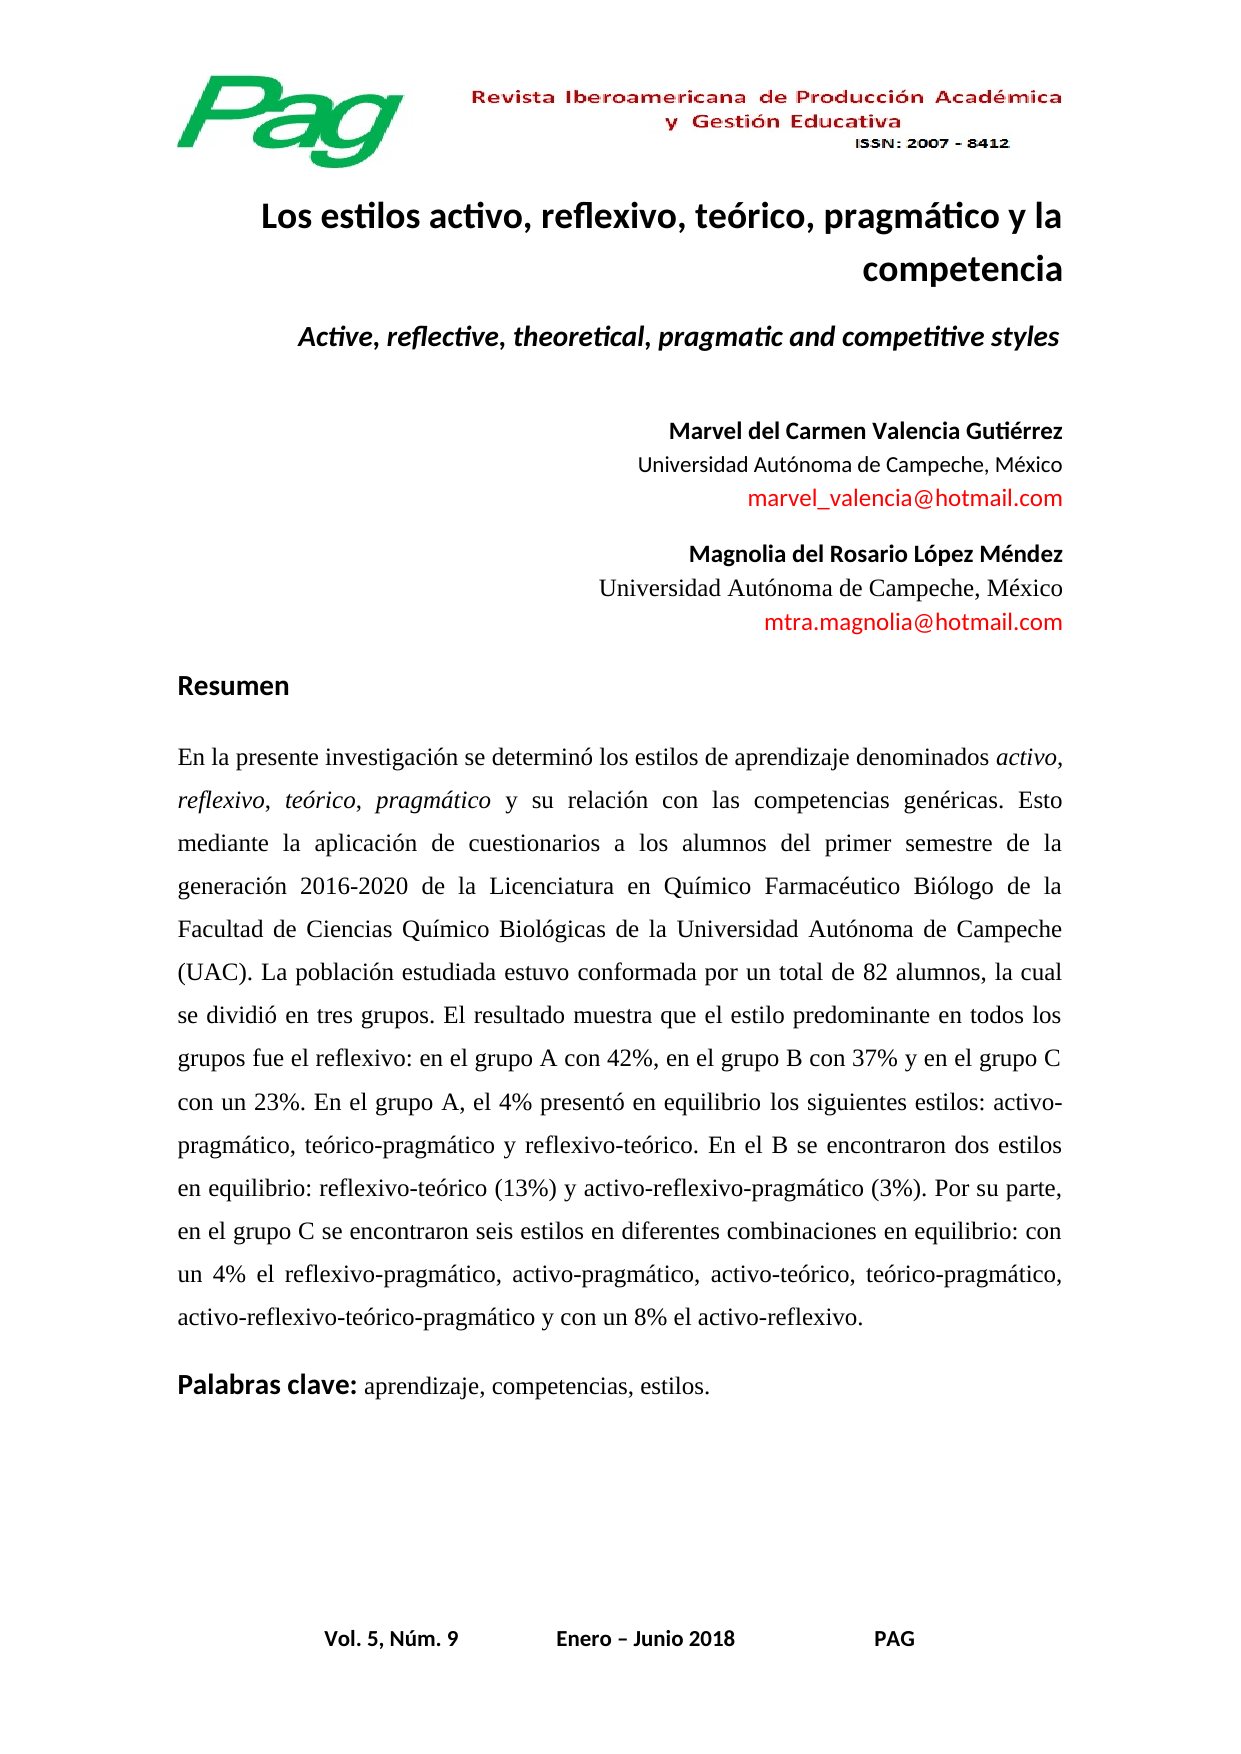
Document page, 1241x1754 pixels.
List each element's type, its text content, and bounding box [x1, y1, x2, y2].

text Palabras clave: aprendizaje, competencias, estilos. [177, 1366, 1063, 1402]
text En la presente investigación se determinó los estilos de aprendizaje denominados activo, reflexivo, teórico, pragmático y su relación con las competencias genéricas. Esto mediante la aplicación de cuestionarios a los alumnos del primer semestre de la generación 2016-2020 de la Licenciatura en Químico Farmacéutico Biólogo de la Facultad de Ciencias Químico Biológicas de la Universidad Autónoma de Campeche (UAC). La población estudiada estuvo conformada por un total de 82 alumnos, la cual se dividió en tres grupos. El resultado muestra que el estilo predominante en todos los grupos fue el reflexivo: en el grupo A con 42%, en el grupo B con 37% y en el grupo C con un 23%. En el grupo A, el 4% presentó en equilibrio los siguientes estilos: activo-pragmático, teórico-pragmático y reflexivo-teórico. En el B se encontraron dos estilos en equilibrio: reflexivo-teórico (13%) y activo-reflexivo-pragmático (3%). Por su parte, en el grupo C se encontraron seis estilos en diferentes combinaciones en equilibrio: con un 4% el reflexivo-pragmático, activo-pragmático, activo-teórico, teórico-pragmático, activo-reflexivo-teórico-pragmático y con un 8% el activo-reflexivo. [177, 742, 1063, 1331]
text Los estilos activo, reflexivo, teórico, pragmático y la competencia [177, 192, 1063, 291]
picture [177, 73, 1063, 169]
text Active, reflective, theoretical, pragmatic and competitive styles [177, 318, 1063, 354]
text Magnolia del Rosario López Méndez Universidad Autónoma de Campeche, México mtra.magnolia@hotmail.com [177, 538, 1063, 637]
text Resumen [177, 667, 1063, 703]
text Marvel del Carmen Valencia Gutiérrez Universidad Autónoma de Campeche, México marvel_valencia@hotmail.com [177, 380, 1063, 513]
